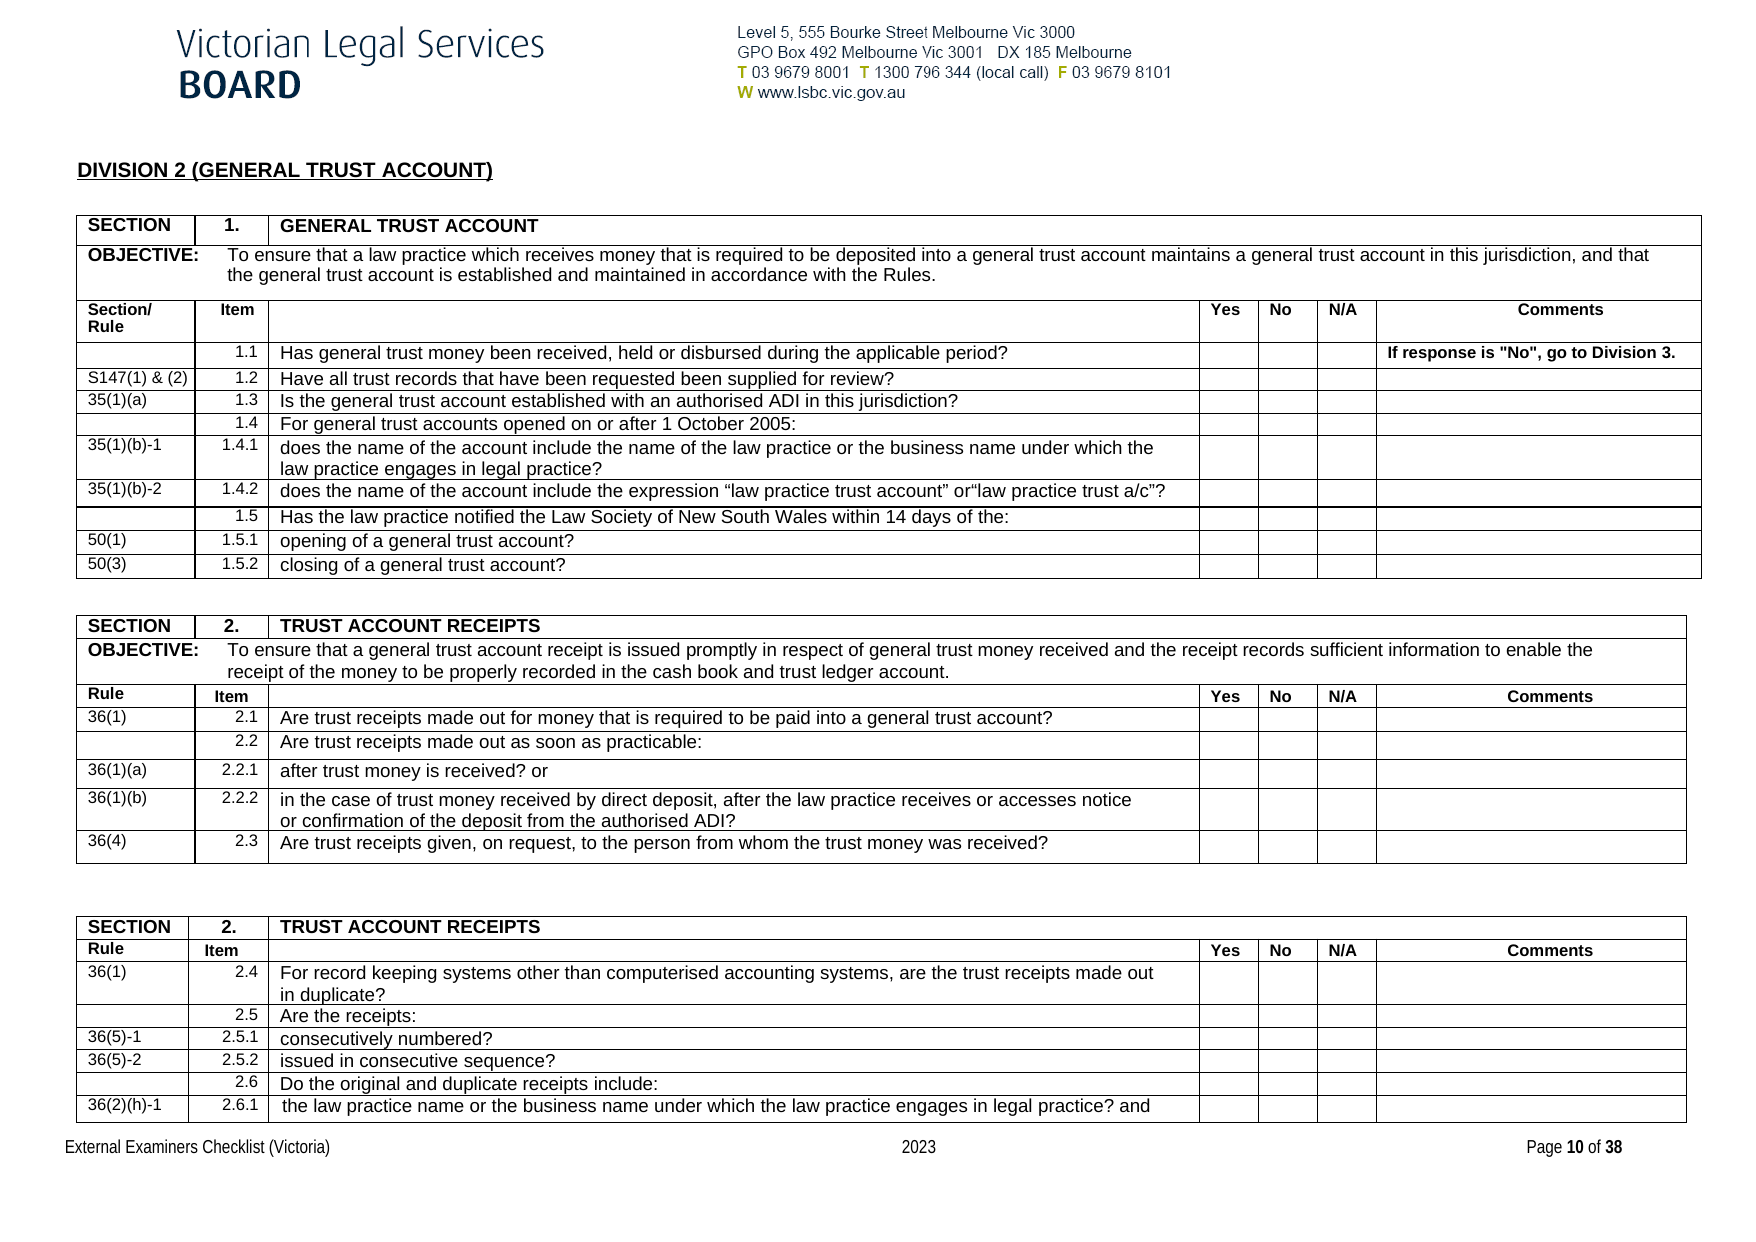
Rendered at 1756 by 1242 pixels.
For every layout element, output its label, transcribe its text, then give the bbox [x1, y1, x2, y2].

table_cell [1377, 508, 1701, 530]
table_cell [1377, 962, 1686, 1004]
table_cell [1200, 436, 1258, 479]
table_cell [1318, 414, 1376, 435]
table_cell Item [196, 301, 268, 342]
table_cell the law practice name or the business name under which the law practice engages in legal practice? and [269, 1096, 1199, 1122]
table_cell [1318, 436, 1376, 479]
table_cell [1200, 480, 1258, 506]
table_header SECTION [77, 616, 194, 638]
table_cell OBJECTIVE: To ensure that a law practice which receives money that is required to be deposited into a general trust account maintains a general trust account in this jurisdiction, and that the general trust account is established and maintained in accordance with the Rules. [77, 246, 1701, 300]
table_cell S147(1) & (2) [77, 369, 194, 390]
table_cell [1200, 831, 1258, 862]
table_cell [1259, 436, 1317, 479]
table_cell [1259, 369, 1317, 390]
table_cell Are trust receipts given, on request, to the person from whom the trust money was received? [269, 831, 1199, 862]
table_cell 2.2.1 [196, 760, 268, 787]
table_cell Section/ Rule [77, 301, 194, 342]
table_cell [1377, 1073, 1686, 1094]
table_cell [1200, 708, 1258, 731]
table_cell N/A [1318, 301, 1376, 342]
table_cell 36(2)(h)-1 [77, 1096, 188, 1122]
table_cell 2.2 [196, 732, 268, 759]
table_cell [1318, 391, 1376, 413]
table_header TRUST ACCOUNT RECEIPTS [269, 917, 1686, 938]
table_cell No [1259, 301, 1317, 342]
table_cell [1200, 1073, 1258, 1094]
table_cell [1200, 508, 1258, 530]
table_cell Comments [1377, 940, 1686, 961]
table_cell 2.6 [189, 1073, 268, 1094]
table_cell Are the receipts: [269, 1005, 1199, 1027]
table_cell opening of a general trust account? [269, 531, 1199, 554]
table_cell Comments [1377, 301, 1701, 342]
table_cell [1259, 480, 1317, 506]
table_cell 2.5.2 [189, 1050, 268, 1072]
table_cell OBJECTIVE: To ensure that a general trust account receipt is issued promptly in respect of general trust money received and the receipt records sufficient information to enable the receipt of the money to be properly recorded in the cash book and trust ledger account. [77, 639, 1686, 684]
table_cell [1318, 732, 1376, 759]
table_cell [1200, 789, 1258, 830]
picture [0, 0, 1235, 116]
table_cell [1377, 831, 1686, 862]
table_cell [1259, 1096, 1317, 1122]
table_cell [1377, 732, 1686, 759]
table_cell [1259, 391, 1317, 413]
table_cell 36(4) [77, 831, 194, 862]
table_header GENERAL TRUST ACCOUNT [269, 216, 1701, 245]
table_cell [1200, 343, 1258, 368]
table_cell 1.5.2 [196, 555, 268, 578]
table_cell [1259, 1028, 1317, 1049]
table_cell 1.4.1 [196, 436, 268, 479]
table_cell [1259, 789, 1317, 830]
table_cell [77, 508, 194, 530]
table_cell [1318, 1073, 1376, 1094]
table_cell For general trust accounts opened on or after 1 October 2005: [269, 414, 1199, 435]
table_cell 50(3) [77, 555, 194, 578]
table_cell [269, 685, 1199, 707]
table_cell [1259, 1005, 1317, 1027]
table_header TRUST ACCOUNT RECEIPTS [269, 616, 1686, 638]
table_cell [1259, 531, 1317, 554]
table_cell For record keeping systems other than computerised accounting systems, are the trust receipts made out in duplicate? [269, 962, 1199, 1004]
table_header SECTION [77, 917, 188, 938]
table_cell 50(1) [77, 531, 194, 554]
table_cell [269, 940, 1199, 961]
table_cell Is the general trust account established with an authorised ADI in this jurisdiction? [269, 391, 1199, 413]
table_cell Are trust receipts made out as soon as practicable: [269, 732, 1199, 759]
table_cell issued in consecutive sequence? [269, 1050, 1199, 1072]
table_cell [1200, 391, 1258, 413]
table_cell [77, 1073, 188, 1094]
table_cell [1377, 369, 1701, 390]
table_cell [1259, 1073, 1317, 1094]
table_cell [1200, 1005, 1258, 1027]
table_cell [1259, 708, 1317, 731]
table_cell [1318, 760, 1376, 787]
table_cell does the name of the account include the expression “law practice trust account” or“law practice trust a/c”? [269, 480, 1199, 506]
table_cell Yes [1200, 301, 1258, 342]
table_cell [77, 732, 194, 759]
table_cell [77, 1005, 188, 1027]
table_cell [1259, 414, 1317, 435]
table_cell [1377, 789, 1686, 830]
table_cell 1.4 [196, 414, 268, 435]
table_cell 1.1 [196, 343, 268, 368]
table_cell 1.5 [196, 508, 268, 530]
table_cell [1259, 760, 1317, 787]
table_cell [1318, 555, 1376, 578]
table_cell [1318, 531, 1376, 554]
table_cell 2.6.1 [189, 1096, 268, 1122]
table_cell [1200, 555, 1258, 578]
table_cell [1318, 343, 1376, 368]
table_cell [1318, 369, 1376, 390]
table_cell Have all trust records that have been requested been supplied for review? [269, 369, 1199, 390]
subtitle DIVISION 2 (GENERAL TRUST ACCOUNT) [77, 158, 1713, 182]
table_cell [1377, 555, 1701, 578]
table_cell 2.5 [189, 1005, 268, 1027]
table_cell [1200, 962, 1258, 1004]
table_cell 36(5)-2 [77, 1050, 188, 1072]
table_cell 36(5)-1 [77, 1028, 188, 1049]
table_cell 2.3 [196, 831, 268, 862]
table_cell Has general trust money been received, held or disbursed during the applicable period? [269, 343, 1199, 368]
table_cell [1200, 531, 1258, 554]
table_cell No [1259, 940, 1317, 961]
table_cell [1377, 480, 1701, 506]
table_cell does the name of the account include the name of the law practice or the business name under which the law practice engages in legal practice? [269, 436, 1199, 479]
table_cell [1318, 962, 1376, 1004]
table_cell after trust money is received? or [269, 760, 1199, 787]
table_cell 1.3 [196, 391, 268, 413]
table_cell closing of a general trust account? [269, 555, 1199, 578]
table_cell [1200, 1050, 1258, 1072]
table_cell [1318, 831, 1376, 862]
table_cell [1259, 1050, 1317, 1072]
table_cell [1318, 1005, 1376, 1027]
table_cell Comments [1377, 685, 1686, 707]
table_cell [1377, 1028, 1686, 1049]
table_cell [1318, 789, 1376, 830]
table_cell [1377, 760, 1686, 787]
table_cell No [1259, 685, 1317, 707]
table_cell 2.5.1 [189, 1028, 268, 1049]
table_cell 35(1)(b)-1 [77, 436, 194, 479]
table_cell Do the original and duplicate receipts include: [269, 1073, 1199, 1094]
table_cell [1318, 1050, 1376, 1072]
table_cell 36(1) [77, 962, 188, 1004]
table_header 1. [196, 216, 268, 245]
table_cell [1200, 760, 1258, 787]
table_cell [1377, 531, 1701, 554]
table_cell [1259, 962, 1317, 1004]
table_cell [1259, 508, 1317, 530]
table_cell [1377, 1096, 1686, 1122]
table_cell [77, 414, 194, 435]
table_cell [1259, 831, 1317, 862]
table_cell [1259, 555, 1317, 578]
table_cell 2.1 [196, 708, 268, 731]
table_cell Yes [1200, 685, 1258, 707]
table_cell [1200, 732, 1258, 759]
table_cell [1200, 414, 1258, 435]
table_cell 36(1) [77, 708, 194, 731]
table_cell 2.4 [189, 962, 268, 1004]
table_header 2. [189, 917, 268, 938]
table_cell Rule [77, 940, 188, 961]
table_cell [1259, 343, 1317, 368]
table_cell 35(1)(a) [77, 391, 194, 413]
table_cell [1318, 480, 1376, 506]
table_cell 36(1)(b) [77, 789, 194, 830]
table_cell [1377, 436, 1701, 479]
table_cell in the case of trust money received by direct deposit, after the law practice receives or accesses notice or confirmation of the deposit from the authorised ADI? [269, 789, 1199, 830]
table_cell [1200, 1096, 1258, 1122]
table_cell consecutively numbered? [269, 1028, 1199, 1049]
table_header SECTION [77, 216, 194, 245]
table_cell [1377, 414, 1701, 435]
table_cell [1318, 1028, 1376, 1049]
table_cell [1377, 1050, 1686, 1072]
table_cell [1318, 1096, 1376, 1122]
table_cell Item [189, 940, 268, 961]
table_cell [269, 301, 1199, 342]
table_cell Has the law practice notified the Law Society of New South Wales within 14 days of the: [269, 508, 1199, 530]
table_header 2. [196, 616, 268, 638]
table_cell 1.5.1 [196, 531, 268, 554]
table_cell [1200, 1028, 1258, 1049]
table_cell [1318, 508, 1376, 530]
table_cell [1377, 1005, 1686, 1027]
table_cell 1.4.2 [196, 480, 268, 506]
table_cell 35(1)(b)-2 [77, 480, 194, 506]
table_cell Are trust receipts made out for money that is required to be paid into a general trust account? [269, 708, 1199, 731]
table_cell Item [196, 685, 268, 707]
table_cell [1318, 708, 1376, 731]
table_cell [1377, 391, 1701, 413]
table_cell 1.2 [196, 369, 268, 390]
table_cell 36(1)(a) [77, 760, 194, 787]
table_cell If response is "No", go to Division 3. [1377, 343, 1701, 368]
table_cell Rule [77, 685, 194, 707]
table_cell [1259, 732, 1317, 759]
table_cell N/A [1318, 940, 1376, 961]
table_cell 2.2.2 [196, 789, 268, 830]
table_cell [77, 343, 194, 368]
table_cell N/A [1318, 685, 1376, 707]
table_cell [1377, 708, 1686, 731]
table_cell [1200, 369, 1258, 390]
table_cell Yes [1200, 940, 1258, 961]
